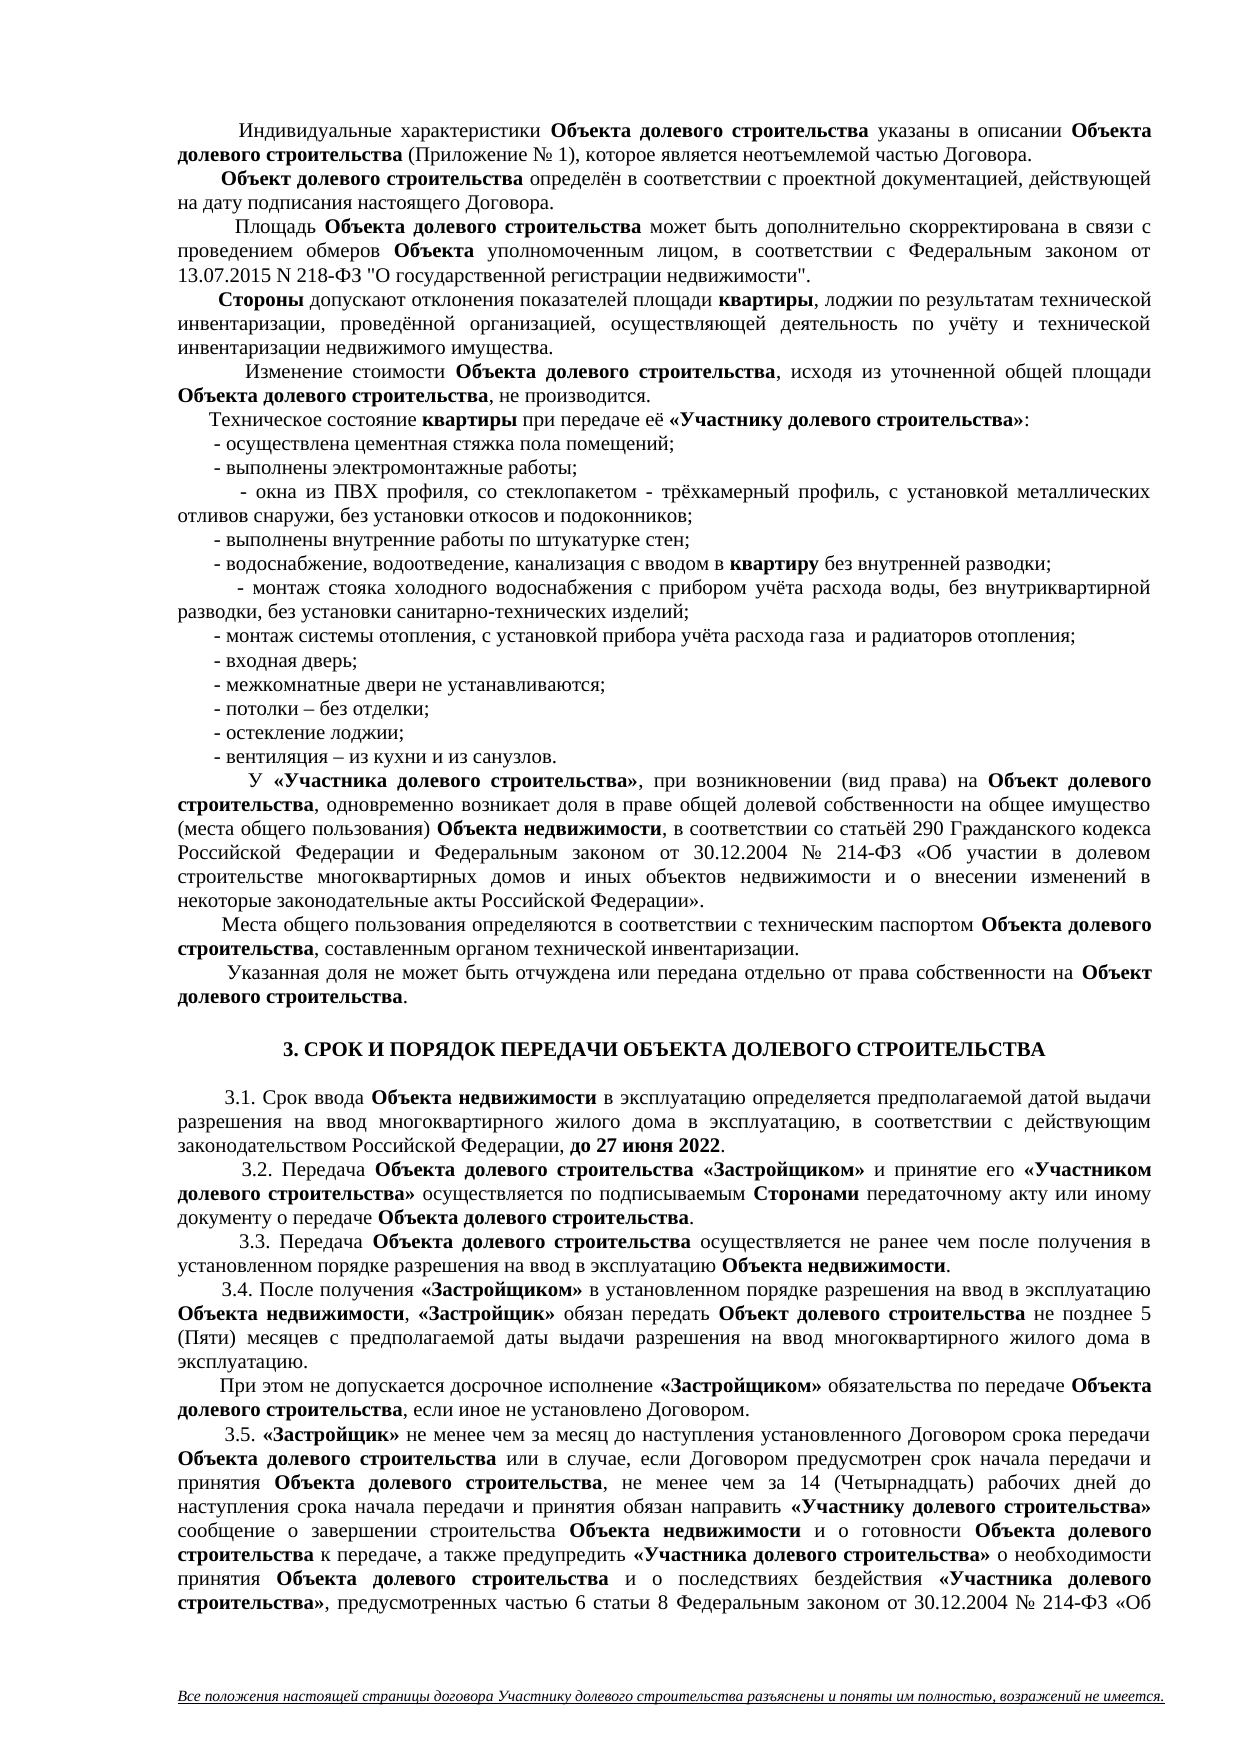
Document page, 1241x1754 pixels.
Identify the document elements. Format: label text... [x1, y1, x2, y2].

text Площадь Объекта долевого строительства может быть дополнительно скорректирована в связи с проведением обмеров Объекта уполномоченным лицом, в соответствии с Федеральным законом от 13.07.2015 N 218-ФЗ "О государственной регистрации недвижимости". [177, 214, 1152, 287]
text - окна из ПВХ профиля, со стеклопакетом - трёхкамерный профиль, с установкой металлических отливов снаружи, без установки откосов и подоконников; [177, 479, 1152, 527]
text Места общего пользования определяются в соответствии с техническим паспортом Объекта долевого строительства, составленным органом технической инвентаризации. [177, 912, 1152, 960]
text Изменение стоимости Объекта долевого строительства, исходя из уточненной общей площади Объекта долевого строительства, не производится. [177, 359, 1152, 407]
text Объект долевого строительства определён в соответствии с проектной документацией, действующей на дату подписания настоящего Договора. [177, 166, 1152, 214]
text 3. СРОК И ПОРЯДОК ПЕРЕДАЧИ ОБЪЕКТА ДОЛЕВОГО СТРОИТЕЛЬСТВА [177, 1036, 1152, 1061]
text Указанная доля не может быть отчуждена или передана отдельно от права собственности на Объект долевого строительства. [177, 960, 1152, 1008]
text - остекление лоджии; [177, 720, 1152, 744]
text 3.1. Срок ввода Объекта недвижимости в эксплуатацию определяется предполагаемой датой выдачи разрешения на ввод многоквартирного жилого дома в эксплуатацию, в соответствии с действующим законодательством Российской Федерации, до 27 июня 2022. [177, 1084, 1152, 1157]
text - потолки – без отделки; [177, 696, 1152, 720]
text - входная дверь; [177, 647, 1152, 672]
text - водоснабжение, водоотведение, канализация с вводом в квартиру без внутренней разводки; [177, 551, 1152, 575]
text 3.4. После получения «Застройщиком» в установленном порядке разрешения на ввод в эксплуатацию Объекта недвижимости, «Застройщик» обязан передать Объект долевого строительства не позднее 5 (Пяти) месяцев с предполагаемой даты выдачи разрешения на ввод многоквартирного жилого дома в эксплуатацию. [177, 1277, 1152, 1373]
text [177, 1421, 1152, 1614]
text Стороны допускают отклонения показателей площади квартиры, лоджии по результатам технической инвентаризации, проведённой организацией, осуществляющей деятельность по учёту и технической инвентаризации недвижимого имущества. [177, 287, 1152, 359]
text Техническое состояние квартиры при передаче её «Участнику долевого строительства»: [177, 407, 1152, 431]
text - монтаж стояка холодного водоснабжения с прибором учёта расхода воды, без внутриквартирной разводки, без установки санитарно-технических изделий; [177, 575, 1152, 623]
text 3.3. Передача Объекта долевого строительства осуществляется не ранее чем после получения в установленном порядке разрешения на ввод в эксплуатацию Объекта недвижимости. [177, 1229, 1152, 1277]
text - выполнены внутренние работы по штукатурке стен; [177, 527, 1152, 551]
text 3.2. Передача Объекта долевого строительства «Застройщиком» и принятие его «Участником долевого строительства» осуществляется по подписываемым Сторонами передаточному акту или иному документу о передаче Объекта долевого строительства. [177, 1157, 1152, 1229]
text - вентиляция – из кухни и из санузлов. [177, 744, 1152, 768]
text - осуществлена цементная стяжка пола помещений; [177, 431, 1152, 455]
text - межкомнатные двери не устанавливаются; [177, 672, 1152, 696]
text Индивидуальные характеристики Объекта долевого строительства указаны в описании Объекта долевого строительства (Приложение № 1), которое является неотъемлемой частью Договора. [177, 118, 1152, 166]
text При этом не допускается досрочное исполнение «Застройщиком» обязательства по передаче Объекта долевого строительства, если иное не установлено Договором. [177, 1373, 1152, 1421]
text У «Участника долевого строительства», при возникновении (вид права) на Объект долевого строительства, одновременно возникает доля в праве общей долевой собственности на общее имущество (места общего пользования) Объекта недвижимости, в соответствии со статьёй 290 Гражданского кодекса Российской Федерации и Федеральным законом от 30.12.2004 № 214-ФЗ «Об участии в долевом строительстве многоквартирных домов и иных объектов недвижимости и о внесении изменений в некоторые законодательные акты Российской Федерации». [177, 768, 1152, 912]
text - монтаж системы отопления, с установкой прибора учёта расхода газа и радиаторов отопления; [177, 623, 1152, 647]
text - выполнены электромонтажные работы; [177, 455, 1152, 479]
